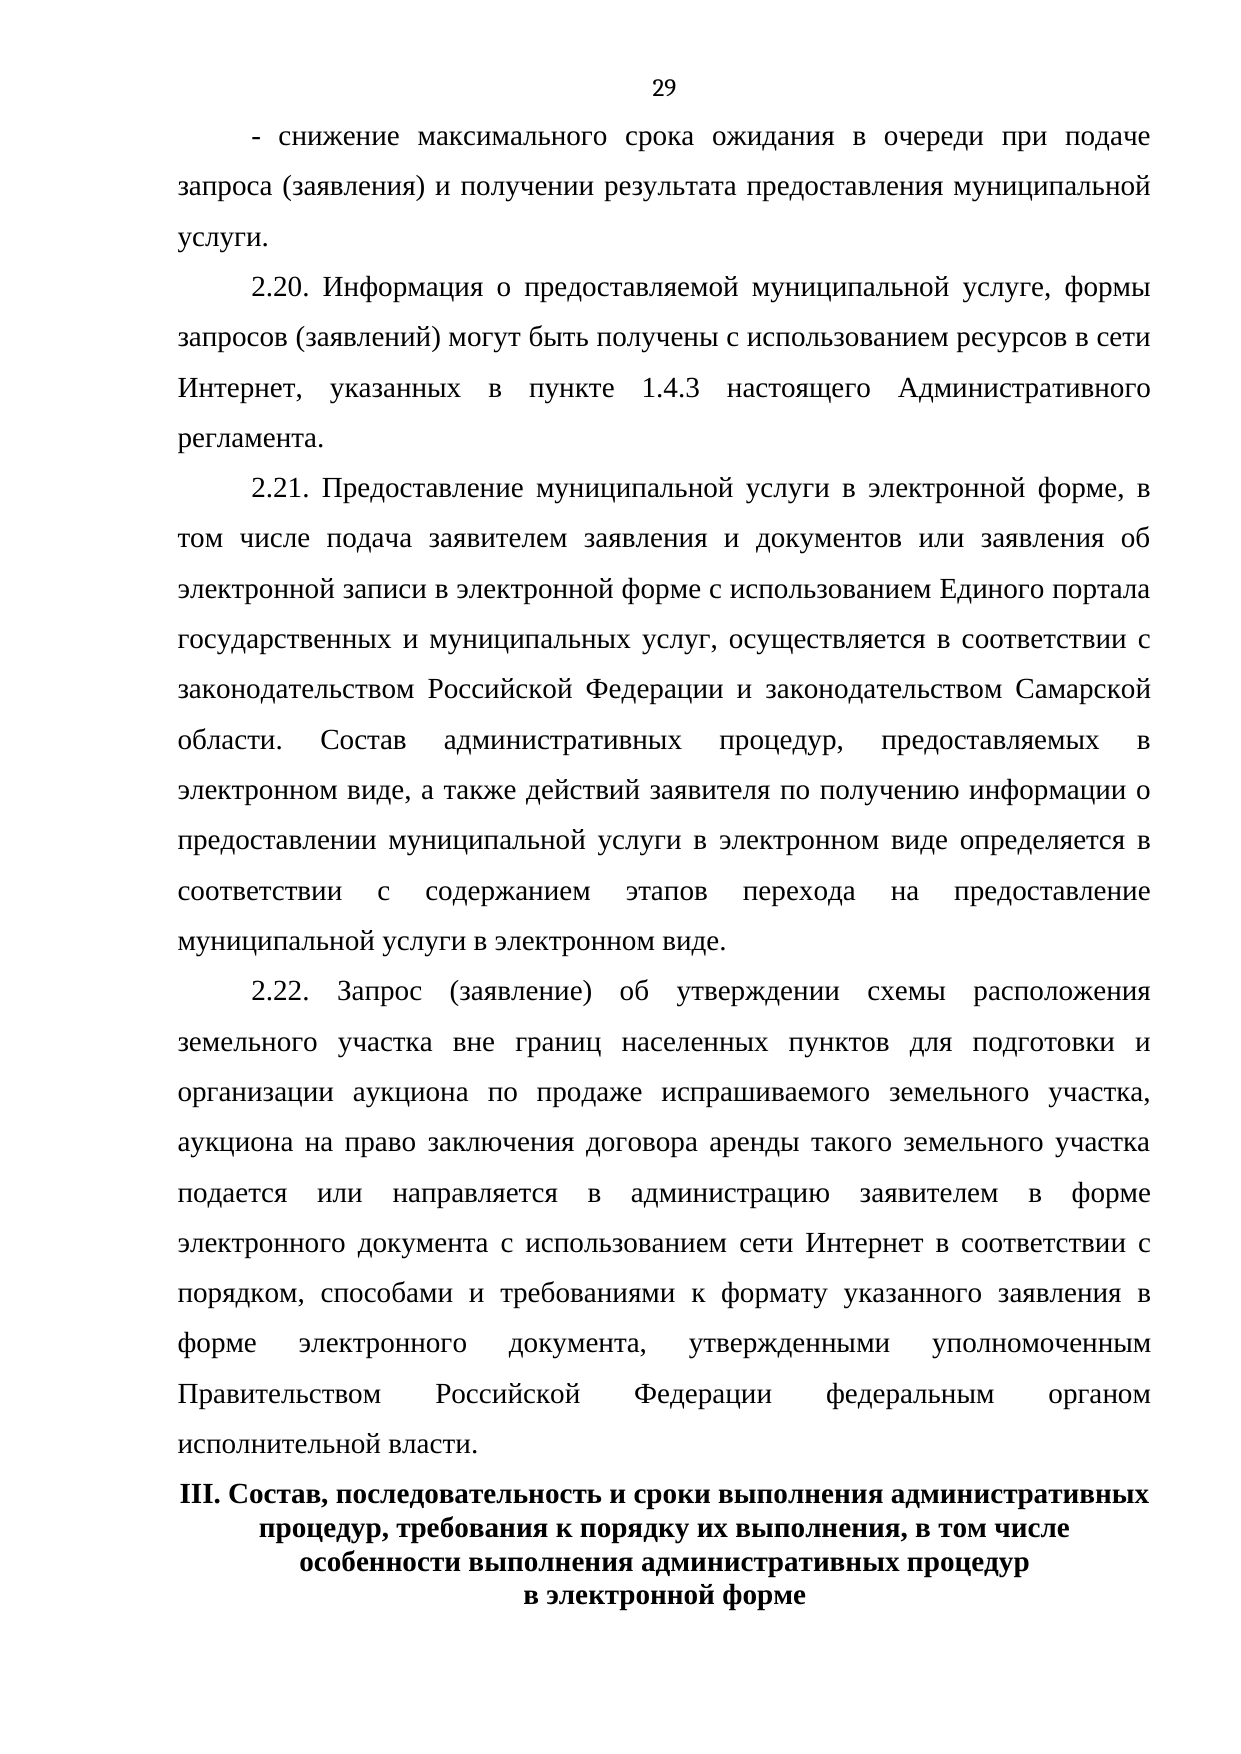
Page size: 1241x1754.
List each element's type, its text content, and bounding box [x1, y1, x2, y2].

text в электронной форме [177, 1577, 1152, 1611]
text - снижение максимального срока ожидания в очереди при подаче запроса (заявления) и получении результата предоставления муниципальной услуги. [177, 118, 1152, 252]
text 2.21. Предоставление муниципальной услуги в электронной форме, в том числе подача заявителем заявления и документов или заявления об электронной записи в электронной форме с использованием Единого портала государственных и муниципальных услуг, осуществляется в соответствии с законодательством Российской Федерации и законодательством Самарской области. Состав административных процедур, предоставляемых в электронном виде, а также действий заявителя по получению информации о предоставлении муниципальной услуги в электронном виде определяется в соответствии с содержанием этапов перехода на предоставление муниципальной услуги в электронном виде. [177, 470, 1152, 957]
text III. Состав, последовательность и сроки выполнения административных процедур, требования к порядку их выполнения, в том числе особенности выполнения административных процедур [177, 1477, 1152, 1577]
text 2.20. Информация о предоставляемой муниципальной услуге, формы запросов (заявлений) могут быть получены с использованием ресурсов в сети Интернет, указанных в пункте 1.4.3 настоящего Административного регламента. [177, 269, 1152, 453]
text 2.22. Запрос (заявление) об утверждении схемы расположения земельного участка вне границ населенных пунктов для подготовки и организации аукциона по продаже испрашиваемого земельного участка, аукциона на право заключения договора аренды такого земельного участка подается или направляется в администрацию заявителем в форме электронного документа с использованием сети Интернет в соответствии с порядком, способами и требованиями к формату указанного заявления в форме электронного документа, утвержденными уполномоченным Правительством Российской Федерации федеральным органом исполнительной власти. [177, 973, 1152, 1460]
